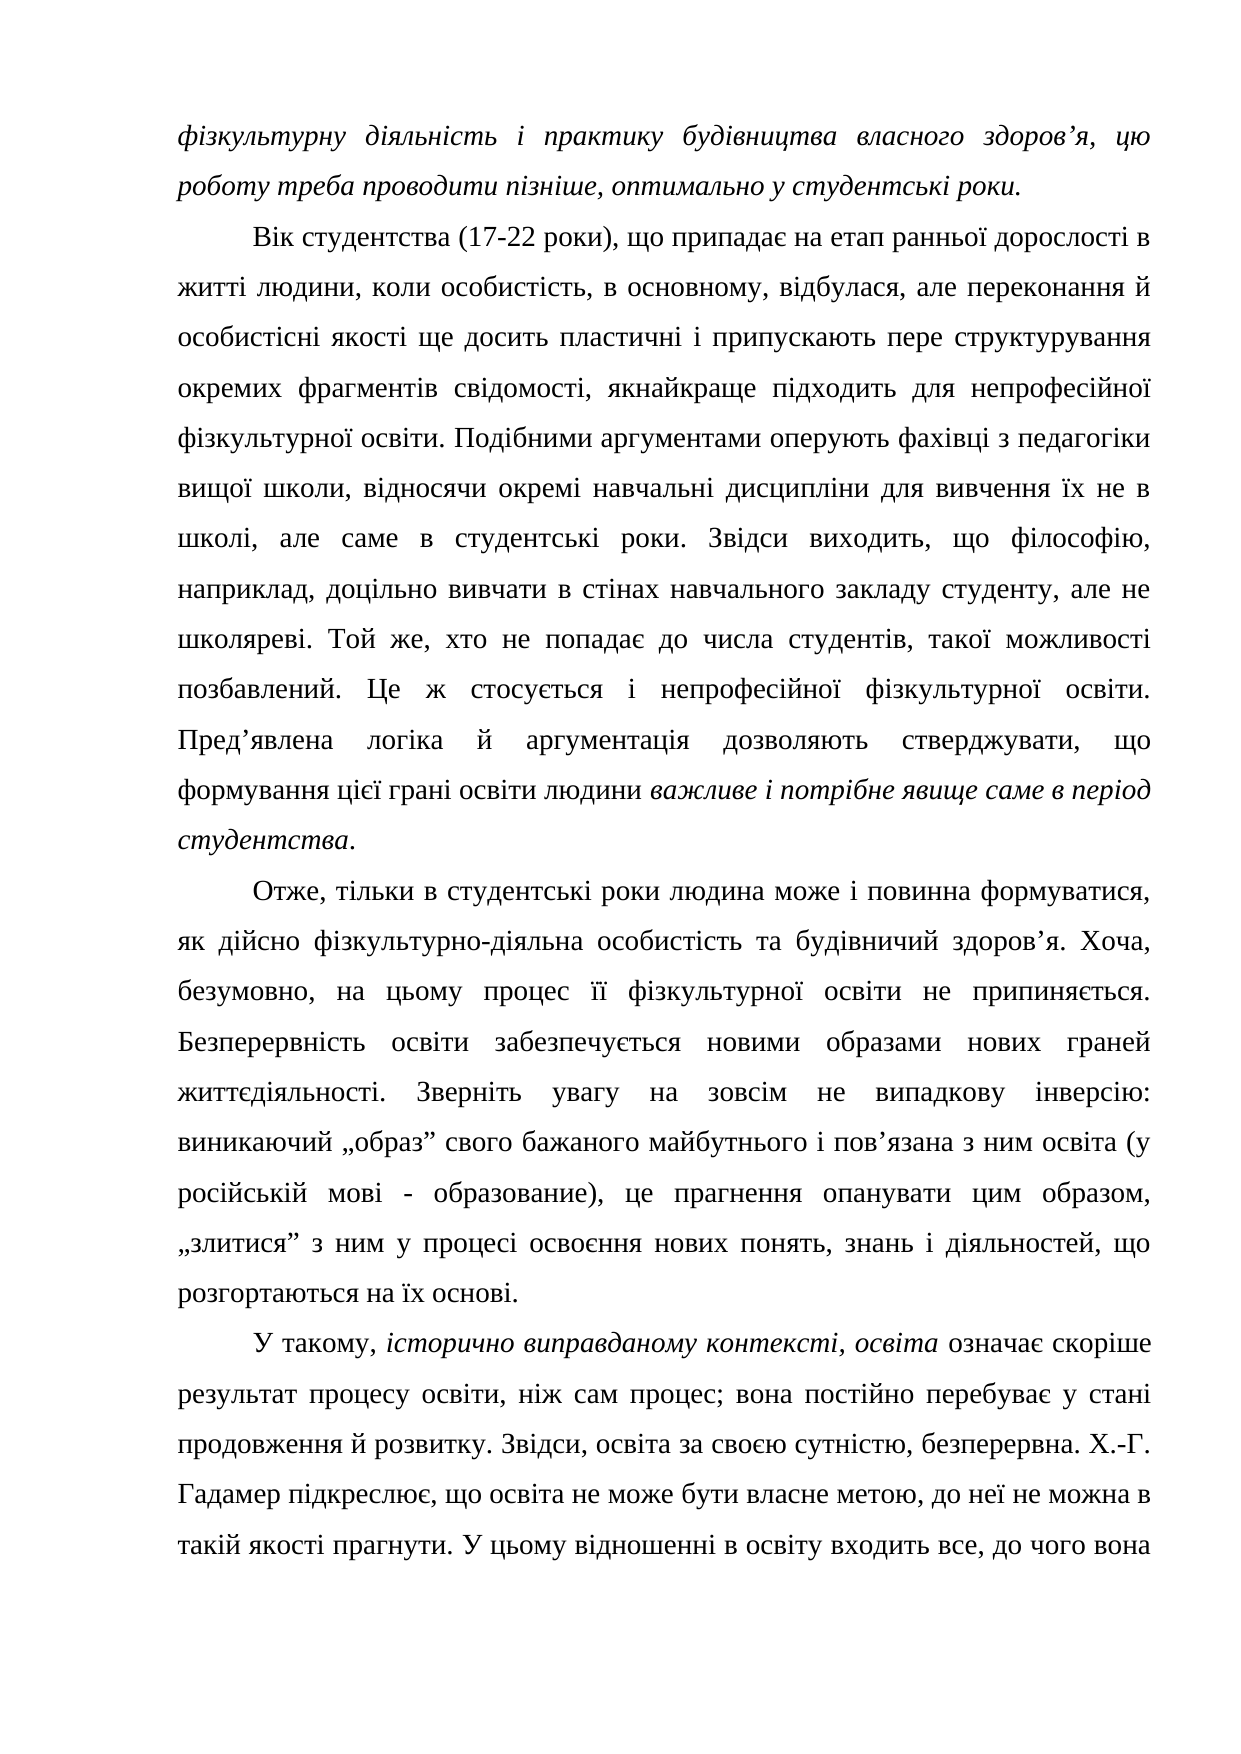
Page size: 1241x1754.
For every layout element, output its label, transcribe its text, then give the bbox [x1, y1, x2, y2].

text Отже, тільки в студентські роки людина може і повинна формуватися, як дійсно фізкультурно-діяльна особистість та будівничий здоров’я. Хоча, безумовно, на цьому процес її фізкультурної освіти не припиняється. Безперервність освіти забезпечується новими образами нових граней життєдіяльності. Зверніть увагу на зовсім не випадкову інверсію: виникаючий „образ” свого бажаного майбутнього і пов’язана з ним освіта (у російській мові - образование), це прагнення опанувати цим образом, „злитися” з ним у процесі освоєння нових понять, знань і діяльностей, що розгортаються на їх основі. [177, 873, 1152, 1309]
text Вік студентства (17-22 роки), що припадає на етап ранньої дорослості в житті людини, коли особистість, в основному, відбулася, але переконання й особистісні якості ще досить пластичні і припускають пере структурування окремих фрагментів свідомості, якнайкраще підходить для непрофесійної фізкультурної освіти. Подібними аргументами оперують фахівці з педагогіки вищої школи, відносячи окремі навчальні дисципліни для вивчення їх не в школі, але саме в студентські роки. Звідси виходить, що філософію, наприклад, доцільно вивчати в стінах навчального закладу студенту, але не школяреві. Той же, хто не попадає до числа студентів, такої можливості позбавлений. Це ж стосується і непрофесійної фізкультурної освіти. Пред’явлена логіка й аргументація дозволяють стверджувати, що формування цієї грані освіти людини важливе і потрібне явище саме в період студентства. [177, 219, 1152, 856]
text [177, 1326, 1152, 1560]
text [177, 118, 1152, 202]
